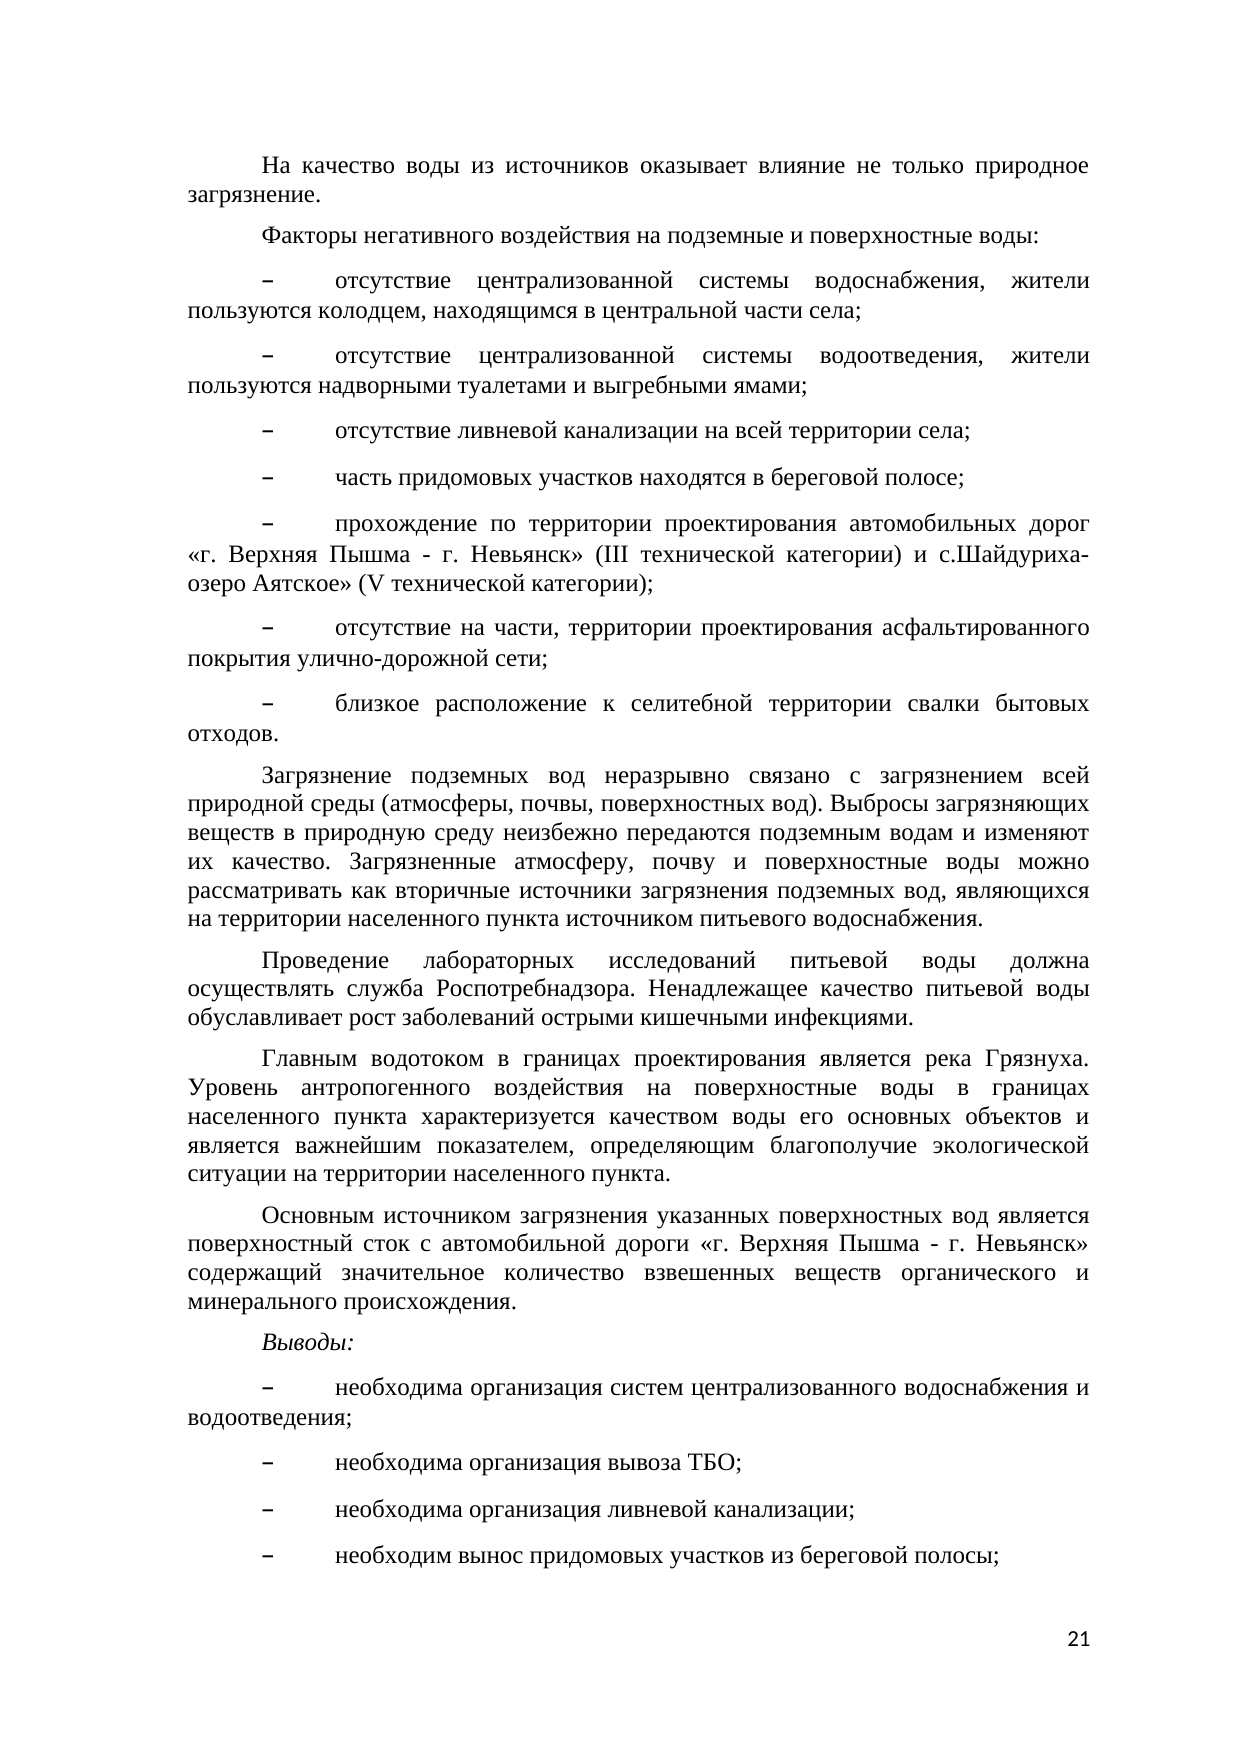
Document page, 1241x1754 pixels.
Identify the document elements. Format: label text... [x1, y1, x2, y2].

text Проведение лабораторных исследований питьевой воды должна осуществлять служба Роспотребнадзора. Ненадлежащее качество питьевой воды обуславливает рост заболеваний острыми кишечными инфекциями. [187, 945, 1090, 1031]
list отсутствие централизованной системы водоотведения, жители пользуются надворными туалетами и выгребными ямами; [187, 337, 1090, 399]
text На качество воды из источников оказывает влияние не только природное загрязнение. [187, 150, 1090, 207]
text Факторы негативного воздействия на подземные и поверхностные воды: [187, 220, 1090, 249]
text Загрязнение подземных вод неразрывно связано с загрязнением всей природной среды (атмосферы, почвы, поверхностных вод). Выбросы загрязняющих веществ в природную среду неизбежно передаются подземным водам и изменяют их качество. Загрязненные атмосферу, почву и поверхностные воды можно рассматривать как вторичные источники загрязнения подземных вод, являющихся на территории населенного пункта источником питьевого водоснабжения. [187, 760, 1090, 932]
list необходима организация систем централизованного водоснабжения и водоотведения; [187, 1368, 1090, 1431]
list отсутствие ливневой канализации на всей территории села; [187, 412, 1090, 446]
list необходима организация вывоза ТБО; [187, 1444, 1090, 1478]
list отсутствие на части, территории проектирования асфальтированного покрытия улично-дорожной сети; [187, 609, 1090, 672]
list часть придомовых участков находятся в береговой полосе; [187, 458, 1090, 492]
list прохождение по территории проектирования автомобильных дорог «г. Верхняя Пышма - г. Невьянск» (III технической категории) и с.Шайдуриха- озеро Аятское» (V технической категории); [187, 505, 1090, 597]
list необходим вынос придомовых участков из береговой полосы; [187, 1537, 1090, 1571]
text Главным водотоком в границах проектирования является река Грязнуха. Уровень антропогенного воздействия на поверхностные воды в границах населенного пункта характеризуется качеством воды его основных объектов и является важнейшим показателем, определяющим благополучие экологической ситуации на территории населенного пункта. [187, 1043, 1090, 1187]
text Основным источником загрязнения указанных поверхностных вод является поверхностный сток с автомобильной дороги «г. Верхняя Пышма - г. Невьянск» содержащий значительное количество взвешенных веществ органического и минерального происхождения. [187, 1200, 1090, 1315]
list необходима организация ливневой канализации; [187, 1490, 1090, 1524]
list отсутствие централизованной системы водоснабжения, жители пользуются колодцем, находящимся в центральной части села; [187, 261, 1090, 324]
text Выводы: [187, 1327, 1090, 1356]
list близкое расположение к селитебной территории свалки бытовых отходов. [187, 684, 1090, 747]
